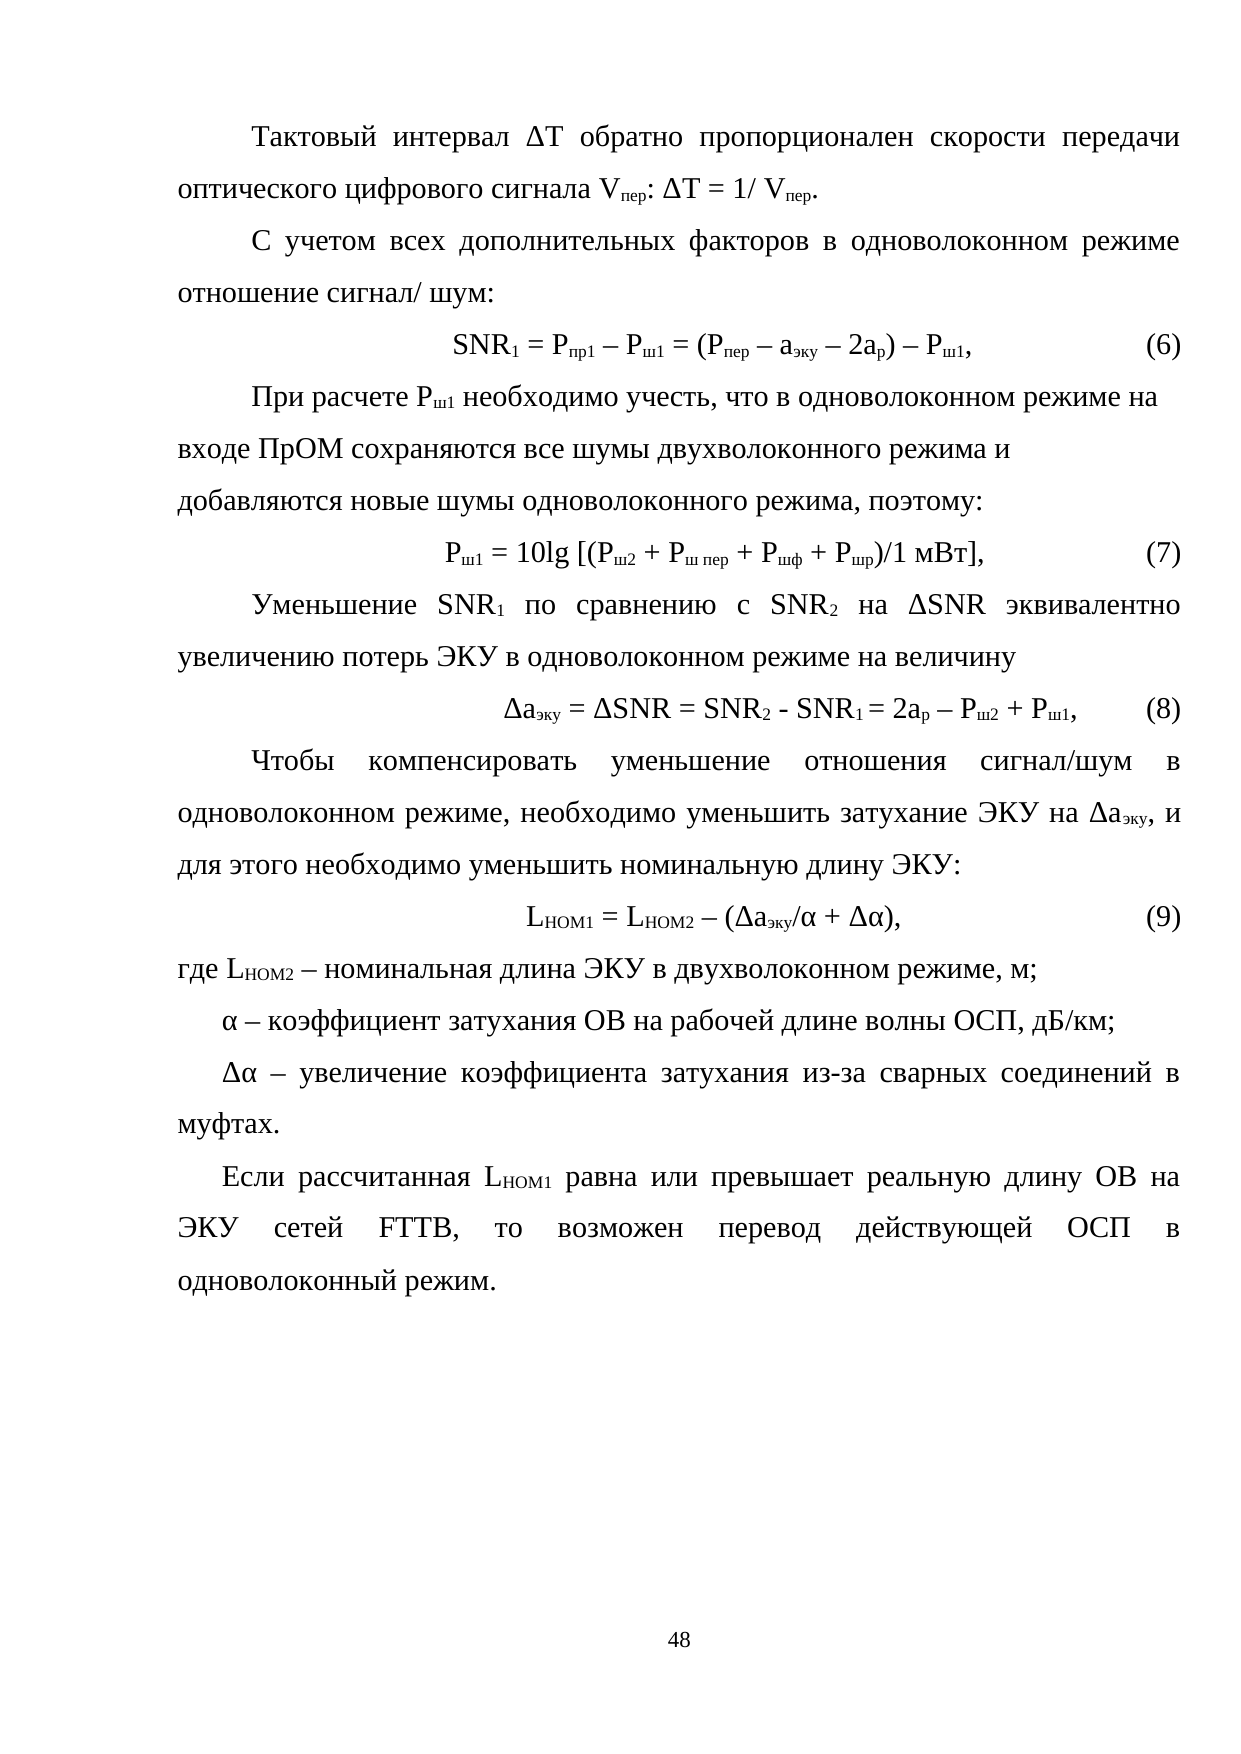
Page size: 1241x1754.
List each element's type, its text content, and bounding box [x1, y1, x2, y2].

text Δаэку = ΔSNR = SNR2 - SNR1 = 2ар – Рш2 + Рш1, (8) [177, 690, 1181, 724]
text Чтобы компенсировать уменьшение отношения сигнал/шум в одноволоконном режиме, необходимо уменьшить затухание ЭКУ на Δаэку, и для этого необходимо уменьшить номинальную длину ЭКУ: [177, 742, 1181, 881]
text где LHOM2 – номинальная длина ЭКУ в двухволоконном режиме, м; [177, 950, 1181, 984]
text Δα – увеличение коэффициента затухания из-за сварных соединений в муфтах. [177, 1054, 1181, 1140]
text α – коэффициент затухания ОВ на рабочей длине волны ОСП, дБ/км; [177, 1002, 1181, 1036]
text Уменьшение SNR1 по сравнению с SNR2 на ΔSNR эквивалентно увеличению потерь ЭКУ в одноволоконном режиме на величину [177, 586, 1181, 673]
text Тактовый интервал ΔТ обратно пропорционален скорости передачи оптического цифрового сигнала Vпер: ΔТ = 1/ Vпер. [177, 118, 1181, 205]
text LHOM1 = LHOM2 – (Δаэку/α + Δα), (9) [177, 898, 1181, 932]
text SNR1 = Рпр1 – Рш1 = (Рпер – аэку – 2ар) – Рш1, (6) [177, 326, 1181, 361]
text При расчете Рш1 необходимо учесть, что в одноволоконном режиме на входе ПрОМ сохраняются все шумы двухволоконного режима и добавляются новые шумы одноволоконного режима, поэтому: [177, 378, 1181, 517]
text Если рассчитанная LHOM1 равна или превышает реальную длину ОВ на ЭКУ сетей FTTB, то возможен перевод действующей ОСП в одноволоконный режим. [177, 1158, 1181, 1296]
text Рш1 = 10lg [(Рш2 + Рш пер + Ршф + Ршр)/1 мВт], (7) [177, 534, 1181, 569]
text С учетом всех дополнительных факторов в одноволоконном режиме отношение сигнал/ шум: [177, 222, 1181, 309]
